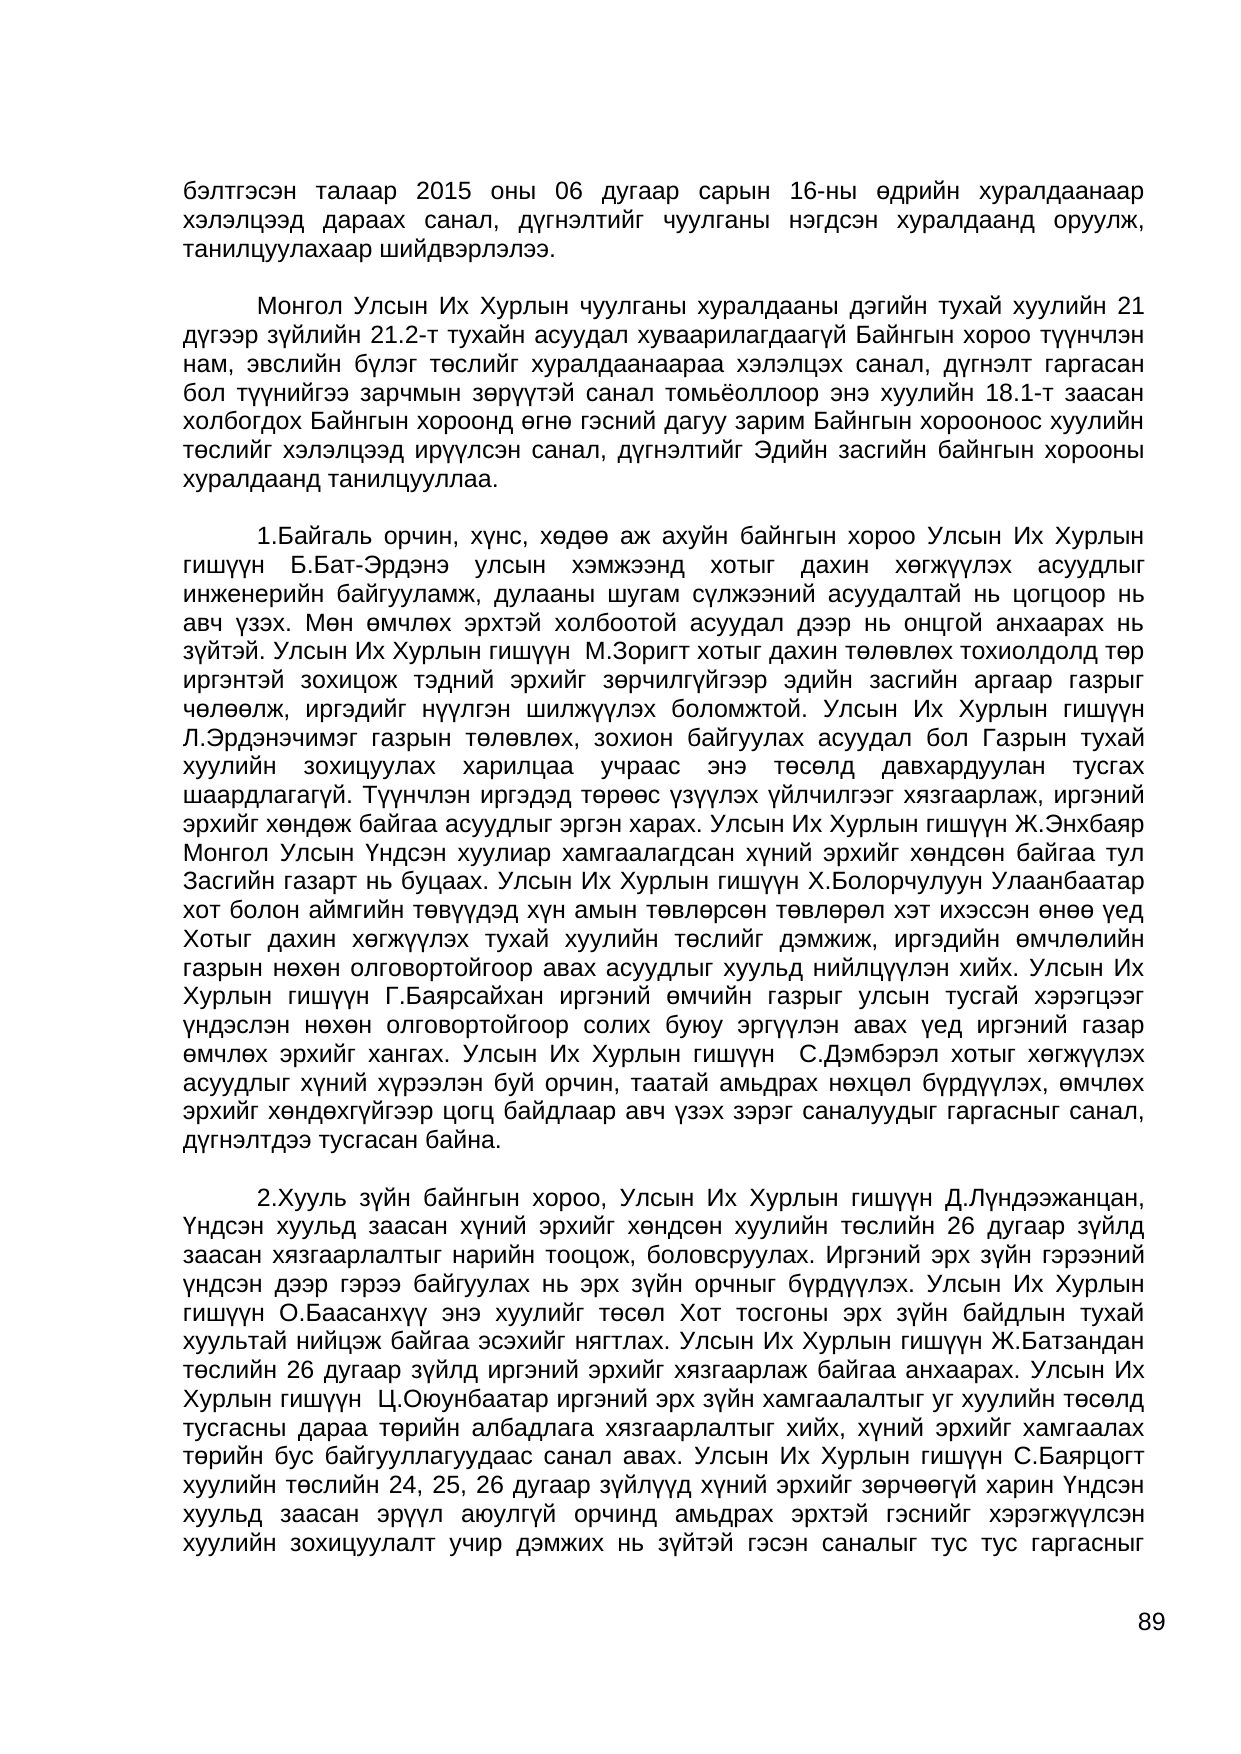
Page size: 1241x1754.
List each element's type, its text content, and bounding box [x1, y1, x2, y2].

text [183, 1183, 1146, 1556]
text Монгол Улсын Их Хурлын чуулганы хуралдааны дэгийн тухай хуулийн 21 дүгээр зүйлийн 21.2-т тухайн асуудал хуваарилагдаагүй Байнгын хороо түүнчлэн нам, эвслийн бүлэг төслийг хуралдаанаараа хэлэлцэх санал, дүгнэлт гаргасан бол түүнийгээ зарчмын зөрүүтэй санал томьёоллоор энэ хуулийн 18.1-т заасан холбогдох Байнгын хороонд өгнө гэсний дагуу зарим Байнгын хорооноос хуулийн төслийг хэлэлцээд ирүүлсэн санал, дүгнэлтийг Эдийн засгийн байнгын хорооны хуралдаанд танилцууллаа. [183, 291, 1146, 493]
text 1.Байгаль орчин, хүнс, хөдөө аж ахуйн байнгын хороо Улсын Их Хурлын гишүүн Б.Бат-Эрдэнэ улсын хэмжээнд хотыг дахин хөгжүүлэх асуудлыг инженерийн байгууламж, дулааны шугам сүлжээний асуудалтай нь цогцоор нь авч үзэх. Мөн өмчлөх эрхтэй холбоотой асуудал дээр нь онцгой анхаарах нь зүйтэй. Улсын Их Хурлын гишүүн М.Зоригт хотыг дахин төлөвлөх тохиолдолд төр иргэнтэй зохицож тэдний эрхийг зөрчилгүйгээр эдийн засгийн аргаар газрыг чөлөөлж, иргэдийг нүүлгэн шилжүүлэх боломжтой. Улсын Их Хурлын гишүүн Л.Эрдэнэчимэг газрын төлөвлөх, зохион байгуулах асуудал бол Газрын тухай хуулийн зохицуулах харилцаа учраас энэ төсөлд давхардуулан тусгах шаардлагагүй. Түүнчлэн иргэдэд төрөөс үзүүлэх үйлчилгээг хязгаарлаж, иргэний эрхийг хөндөж байгаа асуудлыг эргэн харах. Улсын Их Хурлын гишүүн Ж.Энхбаяр Монгол Улсын Үндсэн хуулиар хамгаалагдсан хүний эрхийг хөндсөн байгаа тул Засгийн газарт нь буцаах. Улсын Их Хурлын гишүүн Х.Болорчулуун Улаанбаатар хот болон аймгийн төвүүдэд хүн амын төвлөрсөн төвлөрөл хэт ихэссэн өнөө үед Хотыг дахин хөгжүүлэх тухай хуулийн төслийг дэмжиж, иргэдийн өмчлөлийн газрын нөхөн олговортойгоор авах асуудлыг хуульд нийлцүүлэн хийх. Улсын Их Хурлын гишүүн Г.Баярсайхан иргэний өмчийн газрыг улсын тусгай хэрэгцээг үндэслэн нөхөн олговортойгоор солих буюу эргүүлэн авах үед иргэний газар өмчлөх эрхийг хангах. Улсын Их Хурлын гишүүн С.Дэмбэрэл хотыг хөгжүүлэх асуудлыг хүний хүрээлэн буй орчин, таатай амьдрах нөхцөл бүрдүүлэх, өмчлөх эрхийг хөндөхгүйгээр цогц байдлаар авч үзэх зэрэг саналуудыг гаргасныг санал, дүгнэлтдээ тусгасан байна. [183, 521, 1146, 1154]
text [183, 176, 1146, 263]
